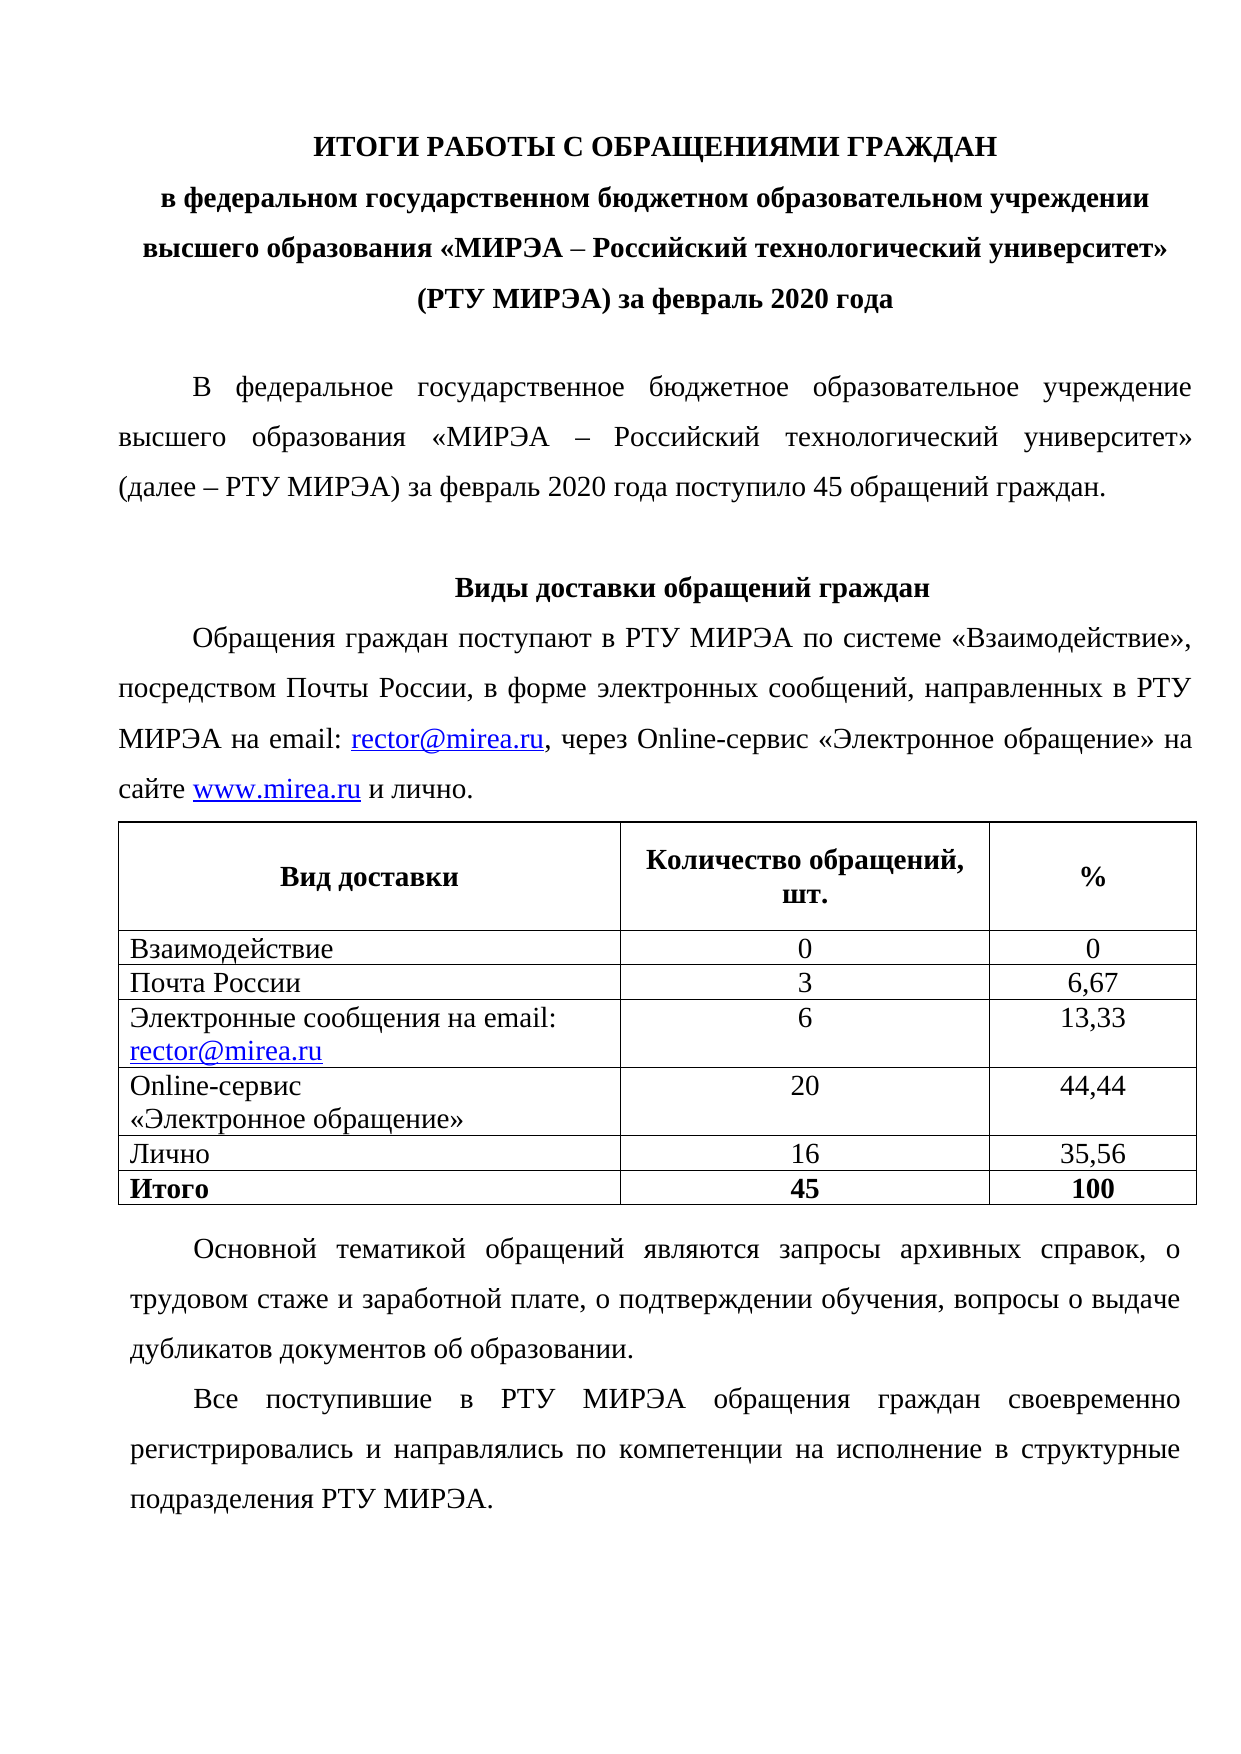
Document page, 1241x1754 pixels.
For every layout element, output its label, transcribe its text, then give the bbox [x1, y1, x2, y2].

table_cell 0 [990, 931, 1196, 964]
table_cell 0 [621, 931, 989, 964]
table_cell Итого [119, 1171, 620, 1204]
table_cell 13,33 [990, 1000, 1196, 1067]
text Основной тематикой обращений являются запросы архивных справок, о трудовом стаже и заработной плате, о подтверждении обучения, вопросы о выдаче дубликатов документов об образовании. [130, 1219, 1181, 1369]
table_cell Взаимодействие [119, 931, 620, 964]
text В федеральное государственное бюджетное образовательное учреждение высшего образования «МИРЭА – Российский технологический университет» (далее – РТУ МИРЭА) за февраль 2020 года поступило 45 обращений граждан. [118, 369, 1193, 503]
text Обращения граждан поступают в РТУ МИРЭА по системе «Взаимодействие», посредством Почты России, в форме электронных сообщений, направленных в РТУ МИРЭА на email: rector@mirea.ru, через Online-сервис «Электронное обращение» на сайте www.mirea.ru и лично. [118, 620, 1193, 805]
table_cell Лично [119, 1136, 620, 1170]
table_cell 44,44 [990, 1068, 1196, 1135]
table_cell 45 [621, 1171, 989, 1204]
table_header Вид доставки [119, 823, 620, 930]
text ИТОГИ РАБОТЫ С ОБРАЩЕНИЯМИ ГРАЖДАН [118, 116, 1192, 167]
table_cell 100 [990, 1171, 1196, 1204]
text в федеральном государственном бюджетном образовательном учреждении высшего образования «МИРЭА – Российский технологический университет» (РТУ МИРЭА) за февраль 2020 года [118, 167, 1192, 318]
table_cell Online-сервис «Электронное обращение» [119, 1068, 620, 1135]
table_cell 6 [621, 1000, 989, 1067]
table_cell Почта России [119, 965, 620, 999]
table_header Количество обращений, шт. [621, 823, 989, 930]
table_cell 16 [621, 1136, 989, 1170]
text Все поступившие в РТУ МИРЭА обращения граждан своевременно регистрировались и направлялись по компетенции на исполнение в структурные подразделения РТУ МИРЭА. [130, 1369, 1181, 1519]
table_cell 35,56 [990, 1136, 1196, 1170]
table_cell 3 [621, 965, 989, 999]
table_header % [990, 823, 1196, 930]
table_cell Электронные сообщения на email: rector@mirea.ru [119, 1000, 620, 1067]
text Виды доставки обращений граждан [118, 570, 1193, 603]
table_cell 6,67 [990, 965, 1196, 999]
table_cell 20 [621, 1068, 989, 1135]
